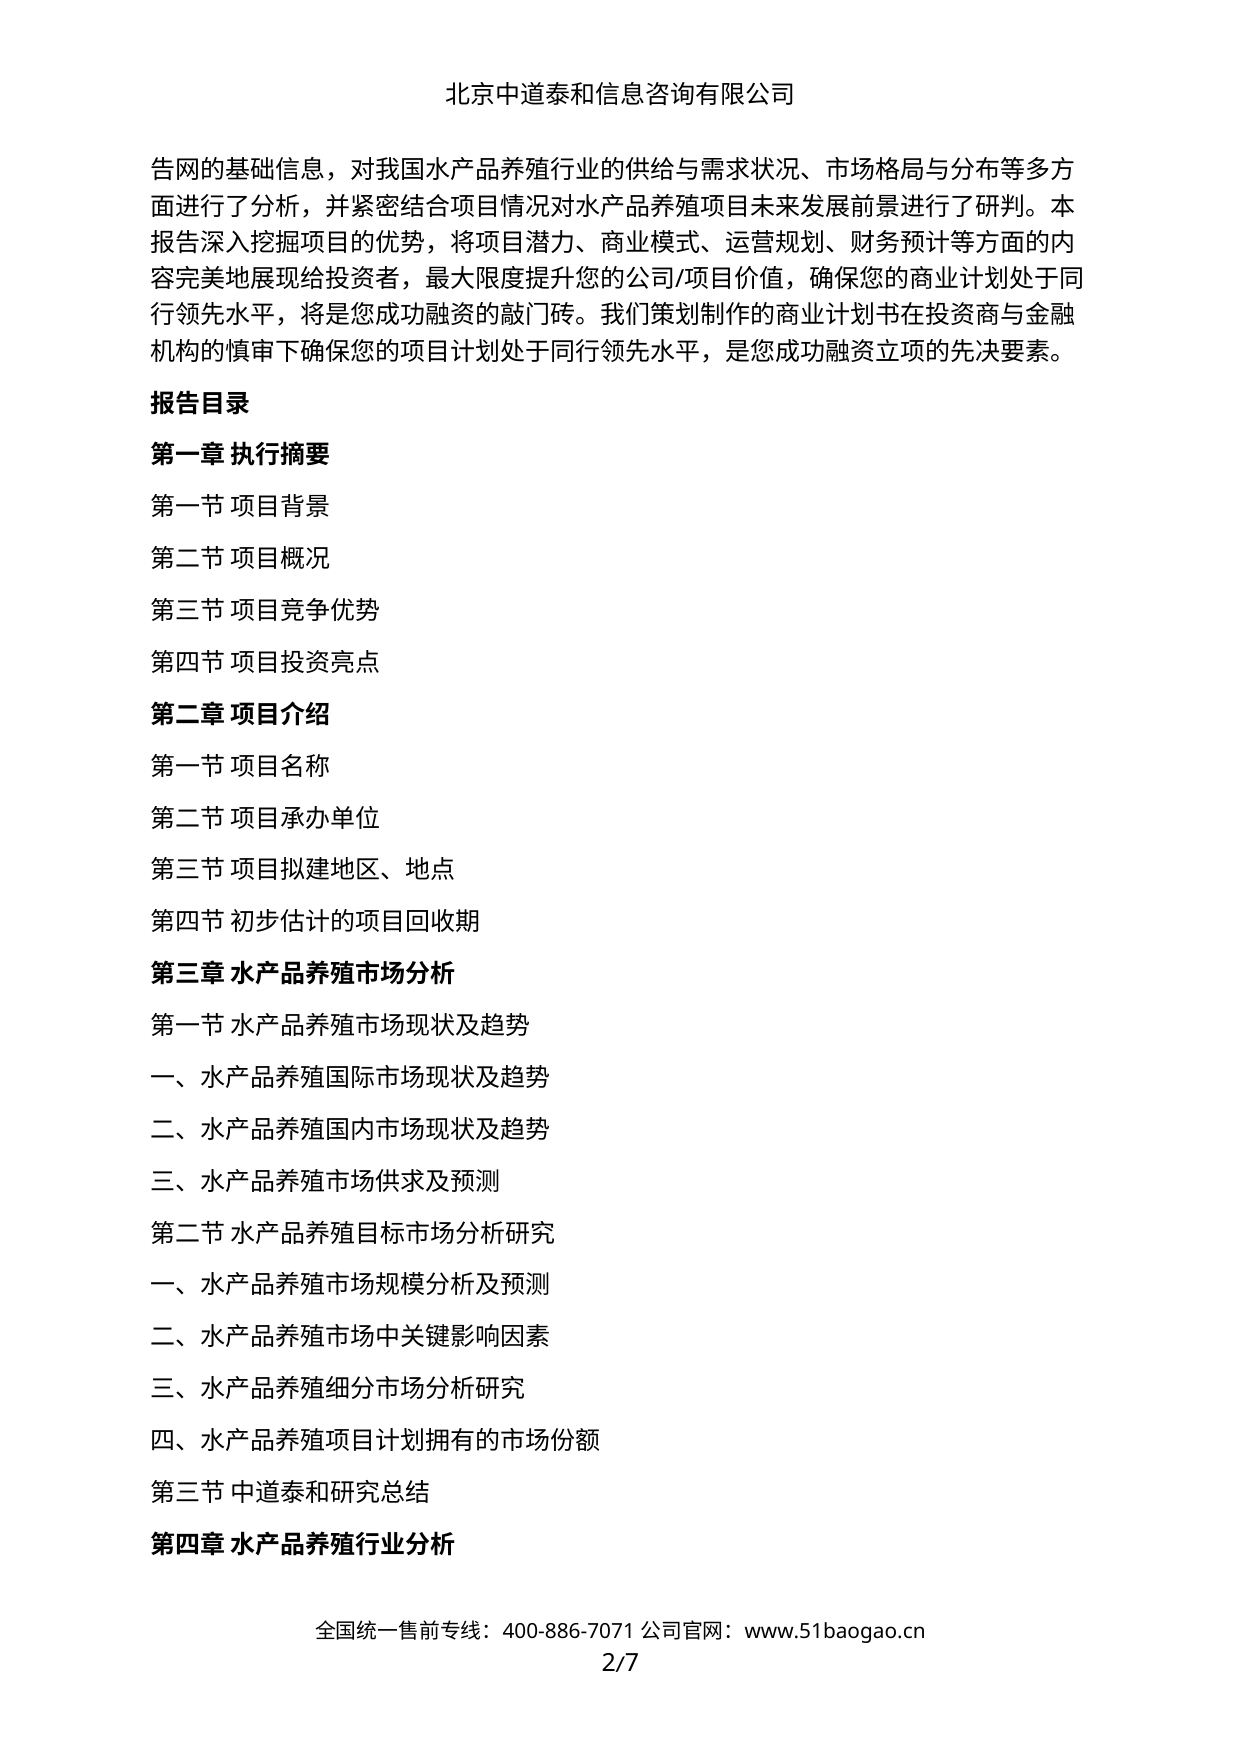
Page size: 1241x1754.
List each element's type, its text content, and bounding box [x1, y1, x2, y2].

text 第一节 项目名称 [150, 746, 1090, 782]
text 一、水产品养殖国际市场现状及趋势 [150, 1057, 1090, 1094]
text 三、水产品养殖细分市场分析研究 [150, 1369, 1090, 1405]
text 第一节 项目背景 [150, 487, 1090, 523]
text 一、水产品养殖市场规模分析及预测 [150, 1265, 1090, 1301]
text 二、水产品养殖市场中关键影响因素 [150, 1317, 1090, 1353]
text 报告目录 [150, 383, 1090, 419]
text 第四节 初步估计的项目回收期 [150, 902, 1090, 938]
text 第四节 项目投资亮点 [150, 642, 1090, 679]
text 第一节 水产品养殖市场现状及趋势 [150, 1006, 1090, 1042]
text 第一章 执行摘要 [150, 435, 1090, 471]
text 第二章 项目介绍 [150, 694, 1090, 731]
text 二、水产品养殖国内市场现状及趋势 [150, 1109, 1090, 1146]
text 三、水产品养殖市场供求及预测 [150, 1161, 1090, 1197]
text 第三节 中道泰和研究总结 [150, 1472, 1090, 1509]
text 第二节 项目概况 [150, 539, 1090, 575]
text 第二节 水产品养殖目标市场分析研究 [150, 1213, 1090, 1249]
text 第四章 水产品养殖行业分析 [150, 1524, 1090, 1561]
text 第三节 项目竞争优势 [150, 591, 1090, 627]
text 第三节 项目拟建地区、地点 [150, 850, 1090, 886]
text 四、水产品养殖项目计划拥有的市场份额 [150, 1421, 1090, 1457]
text 第二节 项目承办单位 [150, 798, 1090, 834]
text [150, 150, 1090, 367]
text 第三章 水产品养殖市场分析 [150, 954, 1090, 990]
